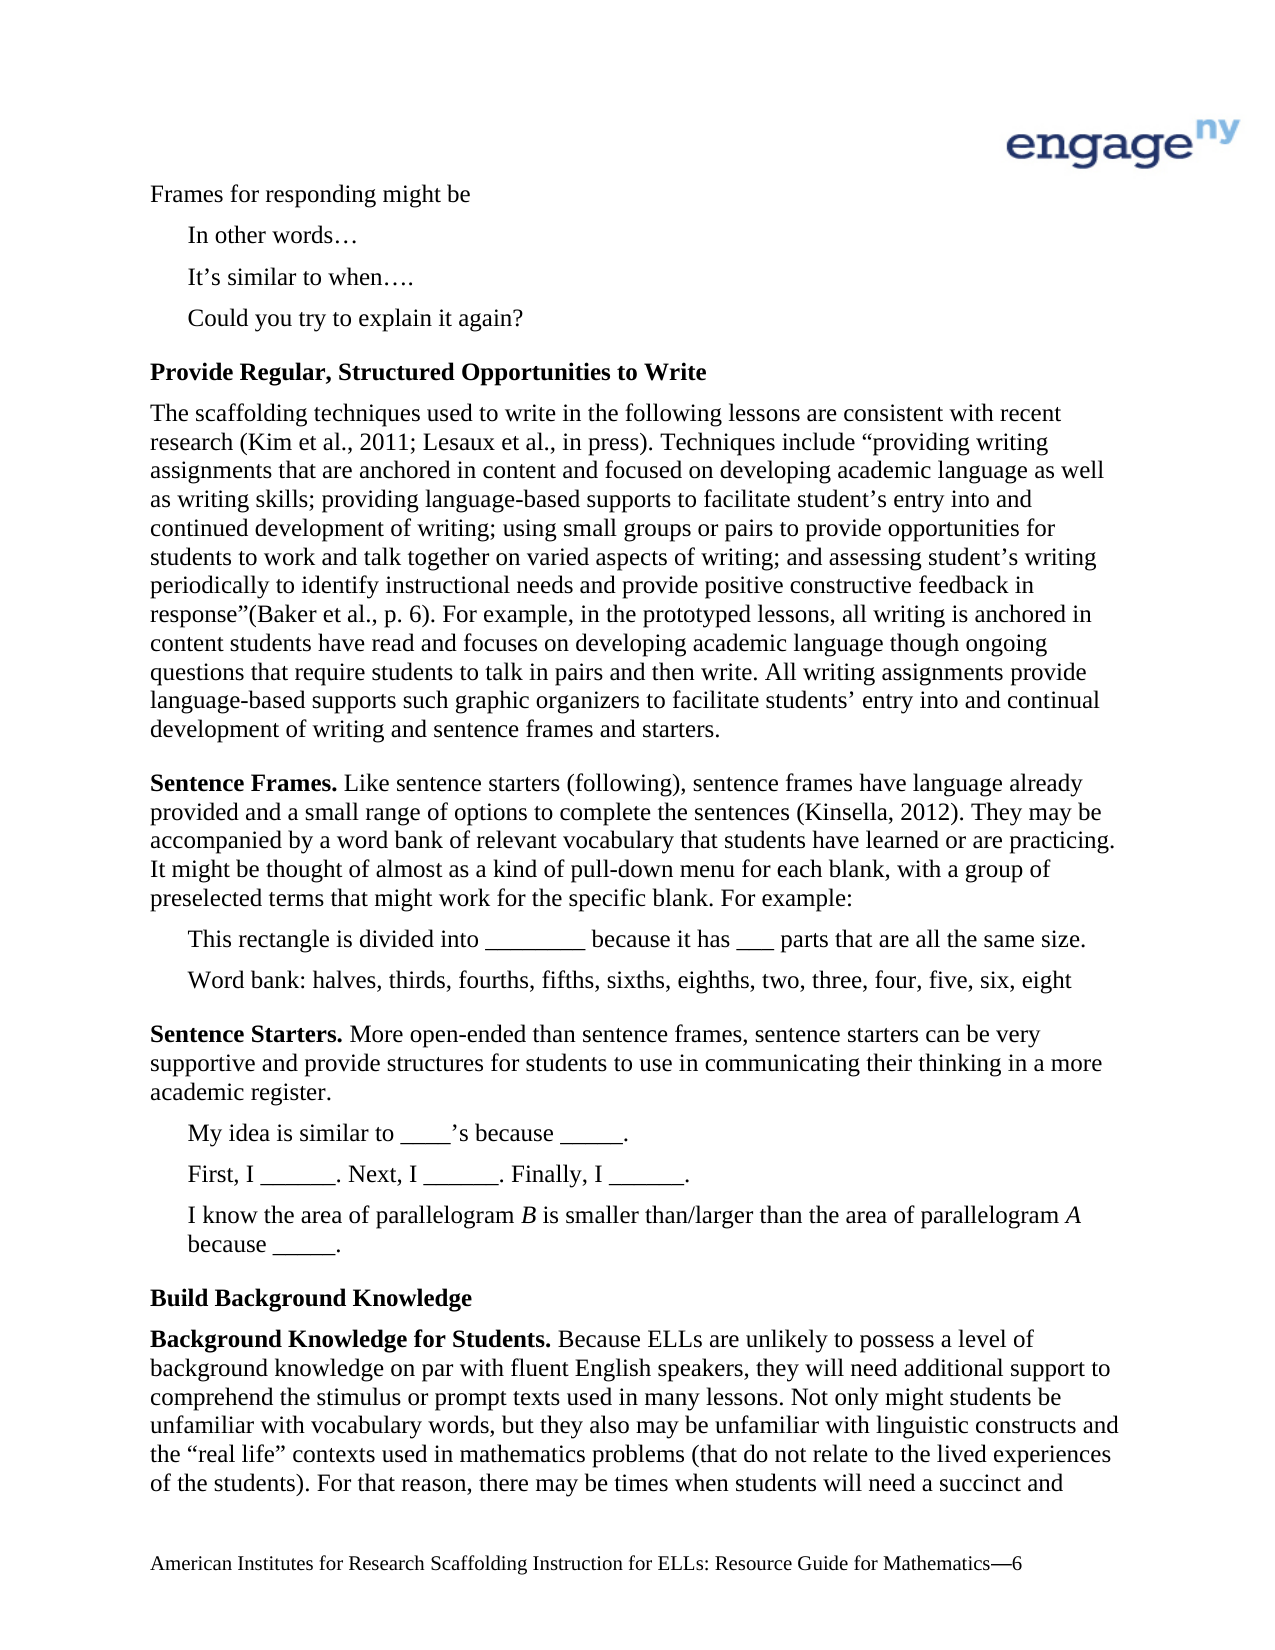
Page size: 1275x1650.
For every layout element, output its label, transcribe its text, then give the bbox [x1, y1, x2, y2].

text First, I ______. Next, I ______. Finally, I ______. [187, 1159, 1125, 1188]
text Frames for responding might be [150, 180, 1125, 208]
text Could you try to explain it again? [187, 303, 1125, 332]
text My idea is similar to ____’s because _____. [187, 1118, 1125, 1147]
text Word bank: halves, thirds, fourths, fifths, sixths, eighths, two, three, four, five, six, eight [187, 966, 1125, 994]
text In other words… [187, 221, 1125, 249]
text Sentence Frames. Like sentence starters (following), sentence frames have language already provided and a small range of options to complete the sentences (Kinsella, 2012). They may be accompanied by a word bank of relevant vocabulary that students have learned or are practicing. It might be thought of almost as a kind of pull-down menu for each blank, with a group of preselected terms that might work for the specific blank. For example: [150, 768, 1125, 912]
text This rectangle is divided into ________ because it has ___ parts that are all the same size. [187, 924, 1125, 953]
subtitle Build Background Knowledge [150, 1283, 1125, 1312]
picture [150, 75, 1275, 180]
text It’s similar to when…. [187, 262, 1125, 291]
subtitle Provide Regular, Structured Opportunities to Write [150, 357, 1125, 386]
text I know the area of parallelogram B is smaller than/larger than the area of parallelogram A because _____. [187, 1201, 1125, 1258]
text The scaffolding techniques used to write in the following lessons are consistent with recent research (Kim et al., 2011; Lesaux et al., in press). Techniques include “providing writing assignments that are anchored in content and focused on developing academic language as well as writing skills; providing language-based supports to facilitate student’s entry into and continued development of writing; using small groups or pairs to provide opportunities for students to work and talk together on varied aspects of writing; and assessing student’s writing periodically to identify instructional needs and provide positive constructive feedback in response”(Baker et al., p. 6). For example, in the prototyped lessons, all writing is anchored in content students have read and focuses on developing academic language though ongoing questions that require students to talk in pairs and then write. All writing assignments provide language-based supports such graphic organizers to facilitate students’ entry into and continual development of writing and sentence frames and starters. [150, 398, 1125, 743]
text Sentence Starters. More open-ended than sentence frames, sentence starters can be very supportive and provide structures for students to use in communicating their thinking in a more academic register. [150, 1019, 1125, 1106]
